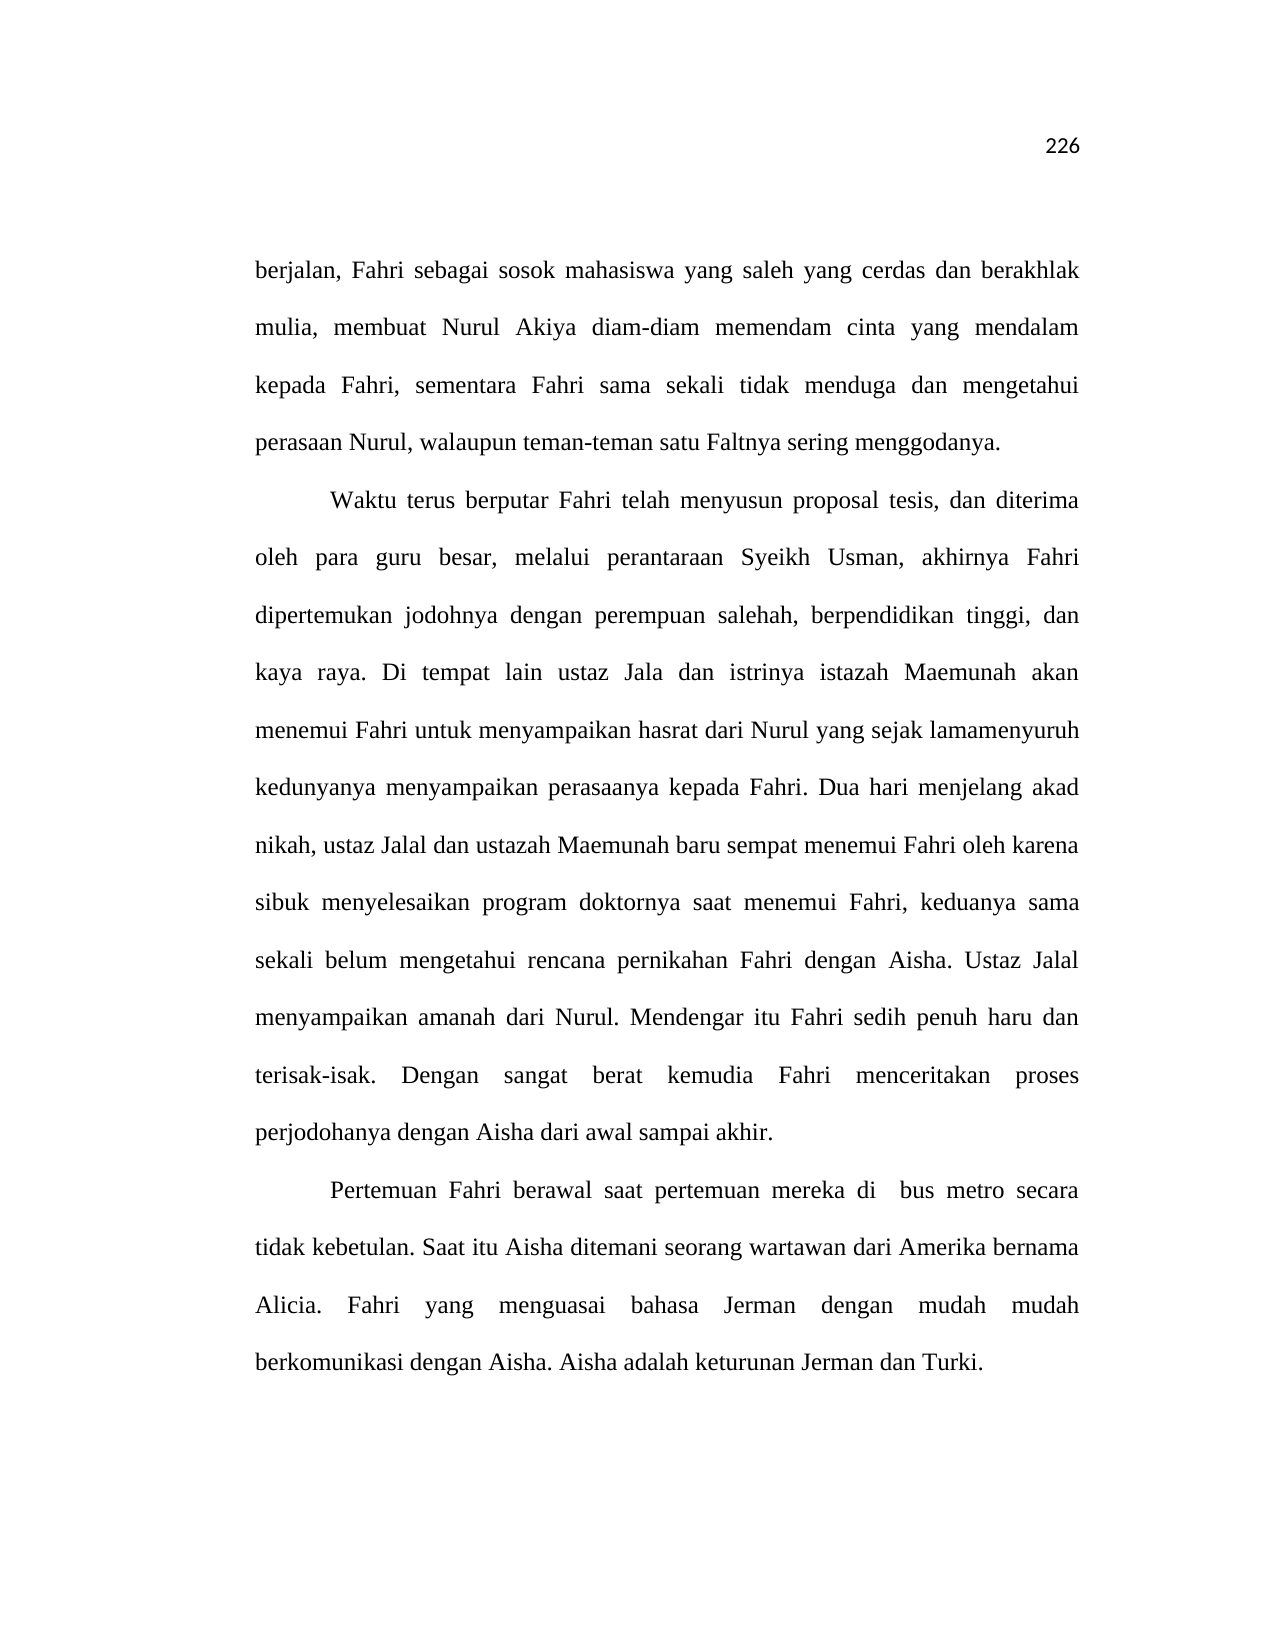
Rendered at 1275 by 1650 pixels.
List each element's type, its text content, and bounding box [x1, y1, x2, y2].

text Waktu terus berputar Fahri telah menyusun proposal tesis, dan diterima oleh para guru besar, melalui perantaraan Syeikh Usman, akhirnya Fahri dipertemukan jodohnya dengan perempuan salehah, berpendidikan tinggi, dan kaya raya. Di tempat lain ustaz Jala dan istrinya istazah Maemunah akan menemui Fahri untuk menyampaikan hasrat dari Nurul yang sejak lamamenyuruh kedunyanya menyampaikan perasaanya kepada Fahri. Dua hari menjelang akad nikah, ustaz Jalal dan ustazah Maemunah baru sempat menemui Fahri oleh karena sibuk menyelesaikan program doktornya saat menemui Fahri, keduanya sama sekali belum mengetahui rencana pernikahan Fahri dengan Aisha. Ustaz Jalal menyampaikan amanah dari Nurul. Mendengar itu Fahri sedih penuh haru dan terisak-isak. Dengan sangat berat kemudia Fahri menceritakan proses perjodohanya dengan Aisha dari awal sampai akhir. [255, 485, 1080, 1146]
text Pertemuan Fahri berawal saat pertemuan mereka di bus metro secara tidak kebetulan. Saat itu Aisha ditemani seorang wartawan dari Amerika bernama Alicia. Fahri yang menguasai bahasa Jerman dengan mudah mudah berkomunikasi dengan Aisha. Aisha adalah keturunan Jerman dan Turki. [255, 1175, 1080, 1376]
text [255, 255, 1080, 456]
